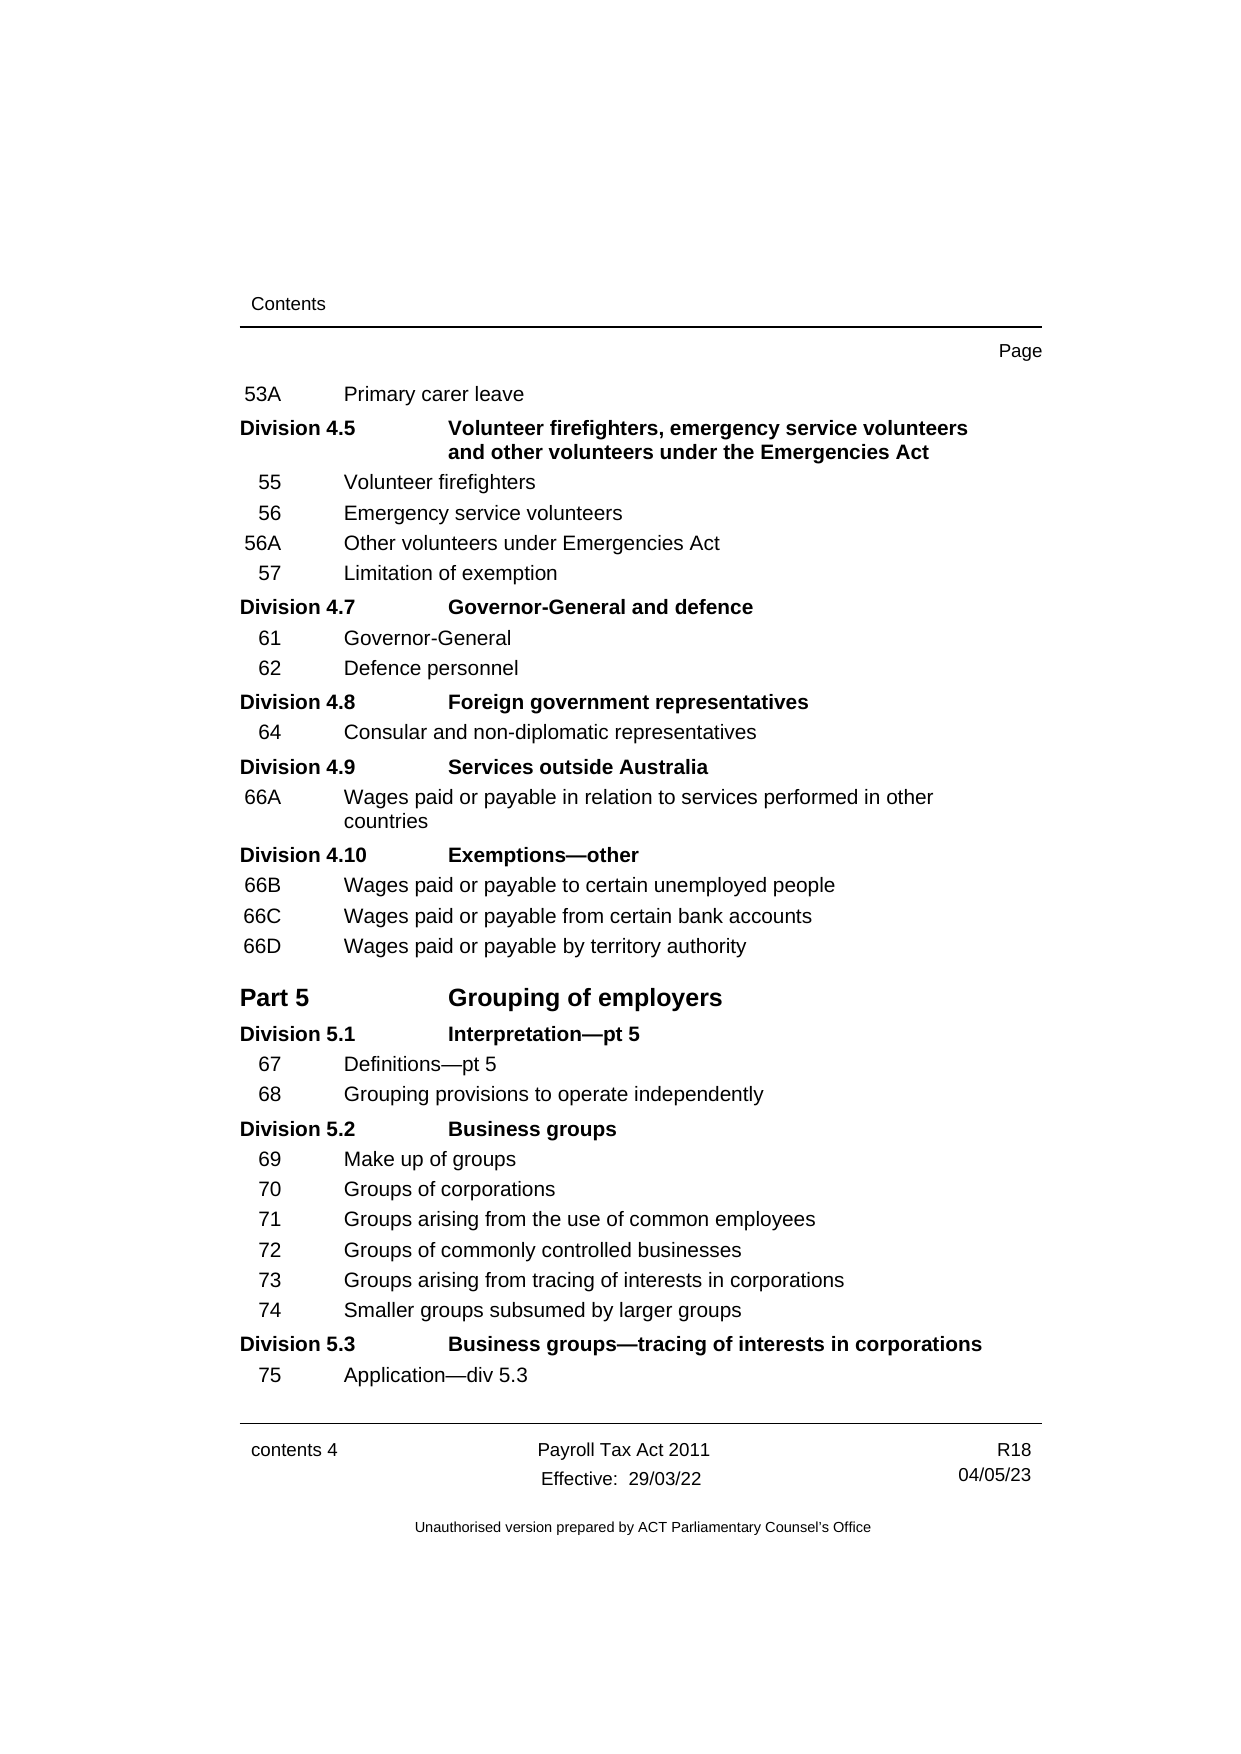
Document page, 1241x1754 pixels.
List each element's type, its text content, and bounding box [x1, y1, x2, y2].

text 66A Wages paid or payable in relation to services performed in other countries 42 [239, 785, 996, 833]
text Division 4.5 Volunteer firefighters, emergency service volunteers and other volunteers under the Emergencies Act 40 [239, 416, 996, 464]
text 55 Volunteer firefighters 40 [239, 470, 996, 494]
text 66D Wages paid or payable by territory authority 42 [239, 934, 996, 958]
text Division 4.9 Services outside Australia 42 [239, 754, 996, 778]
text Part 5 Grouping of employers 43 [239, 983, 996, 1011]
text 66C Wages paid or payable from certain bank accounts 42 [239, 903, 996, 927]
text 64 Consular and non-diplomatic representatives 41 [239, 720, 996, 744]
text 69 Make up of groups 45 [239, 1147, 996, 1171]
text Division 4.10 Exemptions—other 42 [239, 843, 996, 867]
text 53A Primary carer leave 40 [239, 382, 996, 406]
text 66B Wages paid or payable to certain unemployed people 42 [239, 873, 996, 897]
text Division 5.2 Business groups 45 [239, 1117, 996, 1141]
text 62 Defence personnel 41 [239, 656, 996, 679]
text 72 Groups of commonly controlled businesses 46 [239, 1237, 996, 1261]
text 67 Definitions—pt 5 43 [239, 1052, 996, 1076]
text 73 Groups arising from tracing of interests in corporations 49 [239, 1268, 996, 1292]
text Division 5.1 Interpretation—pt 5 43 [239, 1022, 996, 1046]
text 61 Governor-General 41 [239, 625, 996, 649]
text 56 Emergency service volunteers 40 [239, 500, 996, 524]
text 75 Application—div 5.3 50 [239, 1362, 996, 1386]
text Division 5.3 Business groups—tracing of interests in corporations 50 [239, 1332, 996, 1356]
text 57 Limitation of exemption 41 [239, 561, 996, 585]
text 56A Other volunteers under Emergencies Act 41 [239, 531, 996, 554]
text 68 Grouping provisions to operate independently 45 [239, 1082, 996, 1106]
text 74 Smaller groups subsumed by larger groups 50 [239, 1298, 996, 1322]
text Division 4.7 Governor-General and defence 41 [239, 595, 996, 619]
text 70 Groups of corporations 45 [239, 1177, 996, 1201]
text Division 4.8 Foreign government representatives 41 [239, 690, 996, 714]
text 71 Groups arising from the use of common employees 45 [239, 1207, 996, 1231]
